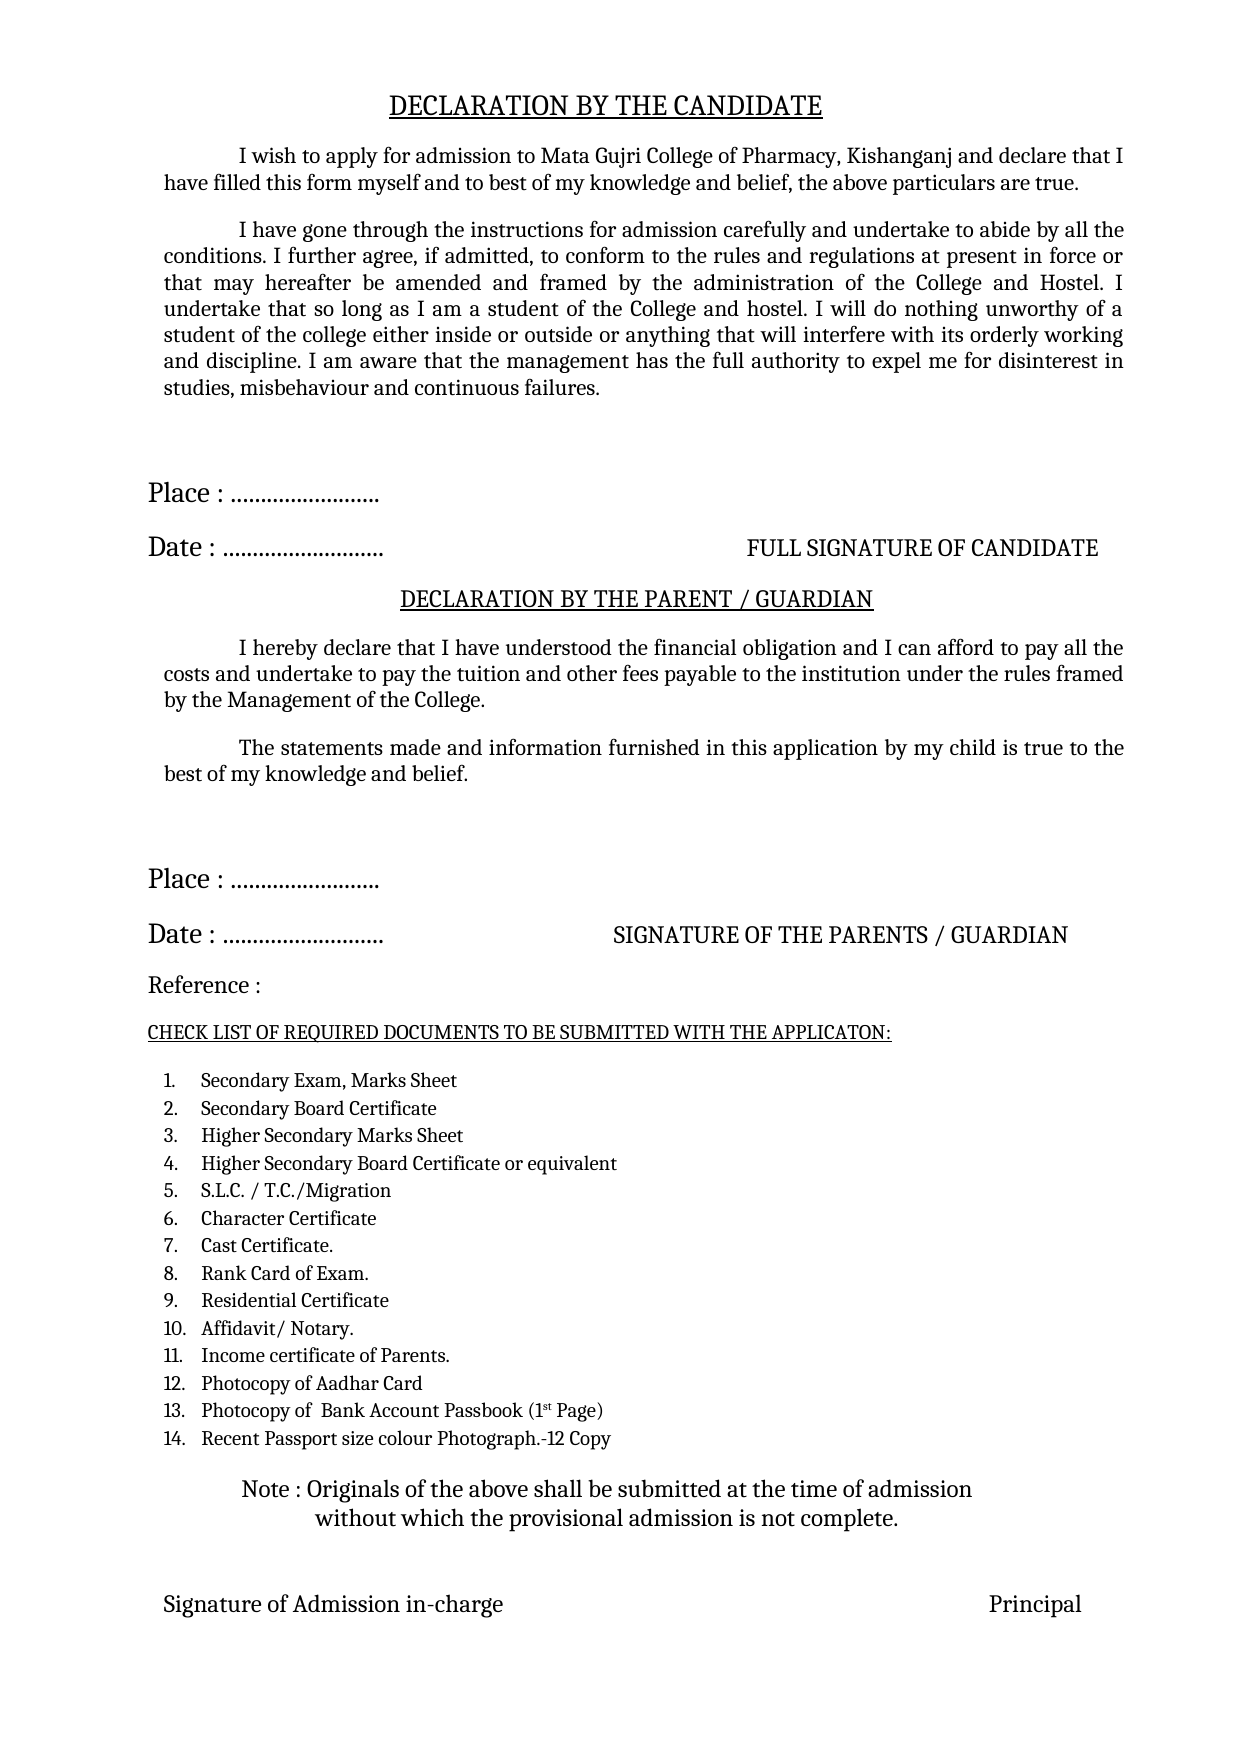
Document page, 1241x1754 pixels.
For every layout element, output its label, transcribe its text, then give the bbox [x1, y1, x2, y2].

list Photocopy of Bank Account Passbook (1st Page) [164, 1399, 1125, 1423]
text The statements made and information furnished in this application by my child is true to the best of my knowledge and belief. [164, 734, 1125, 787]
list Higher Secondary Marks Sheet [164, 1124, 1125, 1148]
text I hereby declare that I have understood the financial obligation and I can afford to pay all the costs and undertake to pay the tuition and other fees payable to the institution under the rules framed by the Management of the College. [164, 634, 1125, 714]
text Note : Originals of the above shall be submitted at the time of admission [89, 1475, 1125, 1504]
list Cast Certificate. [164, 1234, 1125, 1258]
list Residential Certificate [164, 1289, 1125, 1313]
text I have gone through the instructions for admission carefully and undertake to abide by all the conditions. I further agree, if admitted, to conform to the rules and regulations at present in force or that may hereafter be amended and framed by the administration of the College and Hostel. I undertake that so long as I am a student of the College and hostel. I will do nothing unworthy of a student of the college either inside or outside or anything that will interfere with its orderly working and discipline. I am aware that the management has the full authority to expel me for disinterest in studies, misbehaviour and continuous failures. [164, 217, 1125, 401]
text without which the provisional admission is not complete. [89, 1504, 1125, 1532]
text I wish to apply for admission to Mata Gujri College of Pharmacy, Kishanganj and declare that I have filled this form myself and to best of my knowledge and belief, the above particulars are true. [164, 143, 1125, 196]
list S.L.C. / T.C./Migration [164, 1179, 1125, 1203]
text Signature of Admission in-charge Principal [89, 1590, 1125, 1619]
text Place : ......................... [148, 862, 1125, 896]
list Photocopy of Aadhar Card [164, 1372, 1125, 1396]
text Date : ........................... SIGNATURE OF THE PARENTS / GUARDIAN [148, 917, 1125, 950]
list Recent Passport size colour Photograph.-12 Copy [164, 1427, 1125, 1451]
list Higher Secondary Board Certificate or equivalent [164, 1152, 1125, 1176]
list Character Certificate [164, 1207, 1125, 1231]
text DECLARATION BY THE CANDIDATE [314, 89, 1125, 122]
text CHECK LIST OF REQUIRED DOCUMENTS TO BE SUBMITTED WITH THE APPLICATON: [148, 1021, 1125, 1045]
text Reference : [148, 971, 1125, 1000]
list Secondary Exam, Marks Sheet [164, 1069, 1125, 1093]
list Secondary Board Certificate [164, 1097, 1125, 1121]
text Place : ......................... [148, 476, 1125, 510]
list Rank Card of Exam. [164, 1262, 1125, 1286]
list Income certificate of Parents. [164, 1344, 1125, 1368]
text Date : ........................... FULL SIGNATURE OF CANDIDATE [148, 531, 1125, 564]
list Affidavit/ Notary. [164, 1317, 1125, 1341]
text DECLARATION BY THE PARENT / GUARDIAN [148, 585, 1125, 614]
